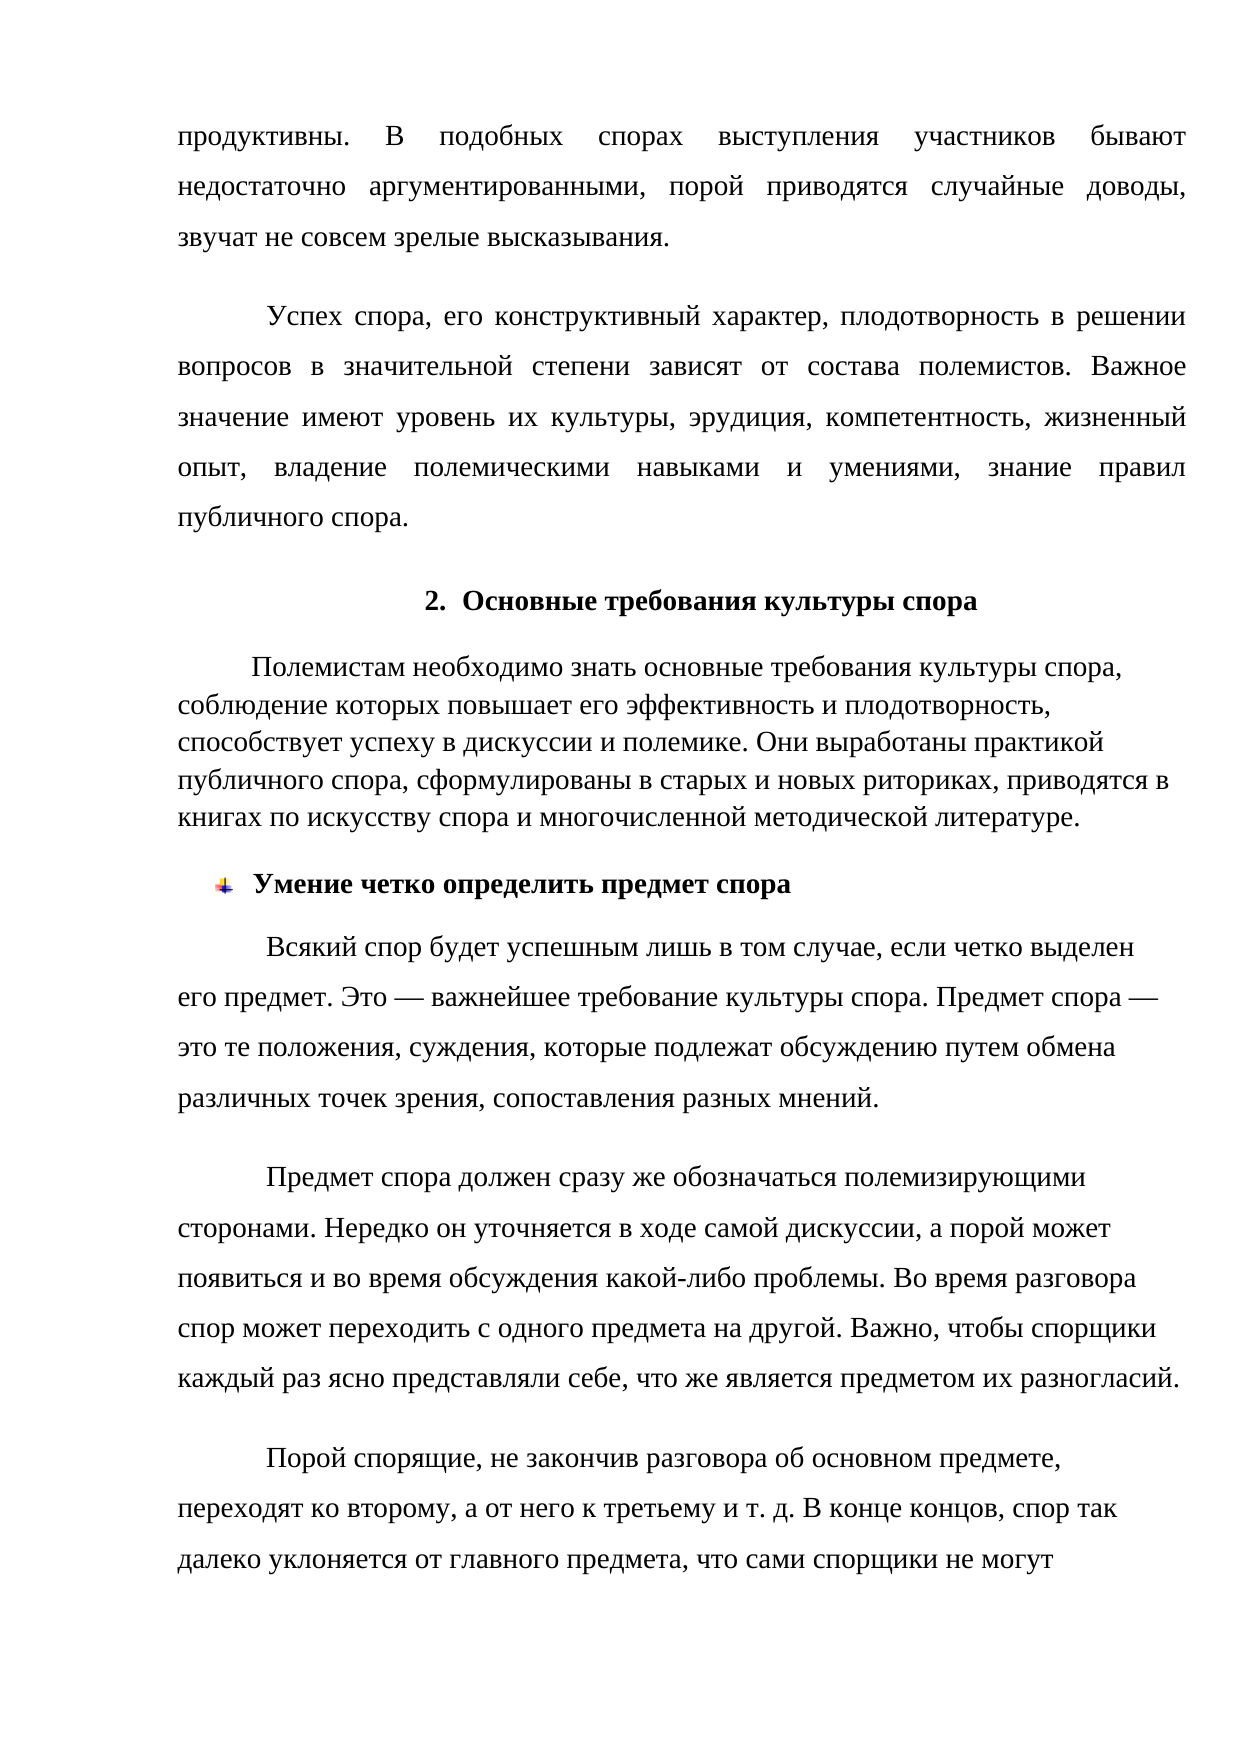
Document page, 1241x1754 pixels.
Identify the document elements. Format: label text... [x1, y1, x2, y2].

text Предмет спора должен сразу же обозначаться полемизирующими сторонами. Нередко он уточняется в ходе самой дискуссии, а порой может появиться и во время обсуждения какой-либо проблемы. Во время разговора спор может переходить с одного предмета на другой. Важно, чтобы спорщики каждый раз ясно представляли себе, что же является предметом их разногласий. [177, 1159, 1181, 1394]
text Успех спора, его конструктивный характер, плодотворность в решении вопросов в значительной степени зависят от состава полемистов. Важное значение имеют уровень их культуры, эрудиция, компетентность, жизненный опыт, владение полемическими навыками и умениями, знание правил публичного спора. [177, 298, 1187, 533]
list Основные требования культуры спора [215, 579, 1187, 616]
list Умение четко определить предмет спора [215, 862, 1181, 900]
text Полемистам необходимо знать основные требования культуры спора, соблюдение которых повышает его эффективность и плодотворность, способствует успеху в дискуссии и полемике. Они выработаны практикой публичного спора, сформулированы в старых и новых риториках, приводятся в книгах по искусству спора и многочисленной методической литературе. [177, 646, 1181, 833]
text Всякий спор будет успешным лишь в том случае, если четко выделен его предмет. Это — важнейшее требование культуры спора. Предмет спора — это те положения, суждения, которые подлежат обсуждению путем обмена различных точек зрения, сопоставления разных мнений. [177, 929, 1181, 1113]
picture [215, 876, 233, 894]
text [177, 1440, 1181, 1574]
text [177, 118, 1187, 252]
